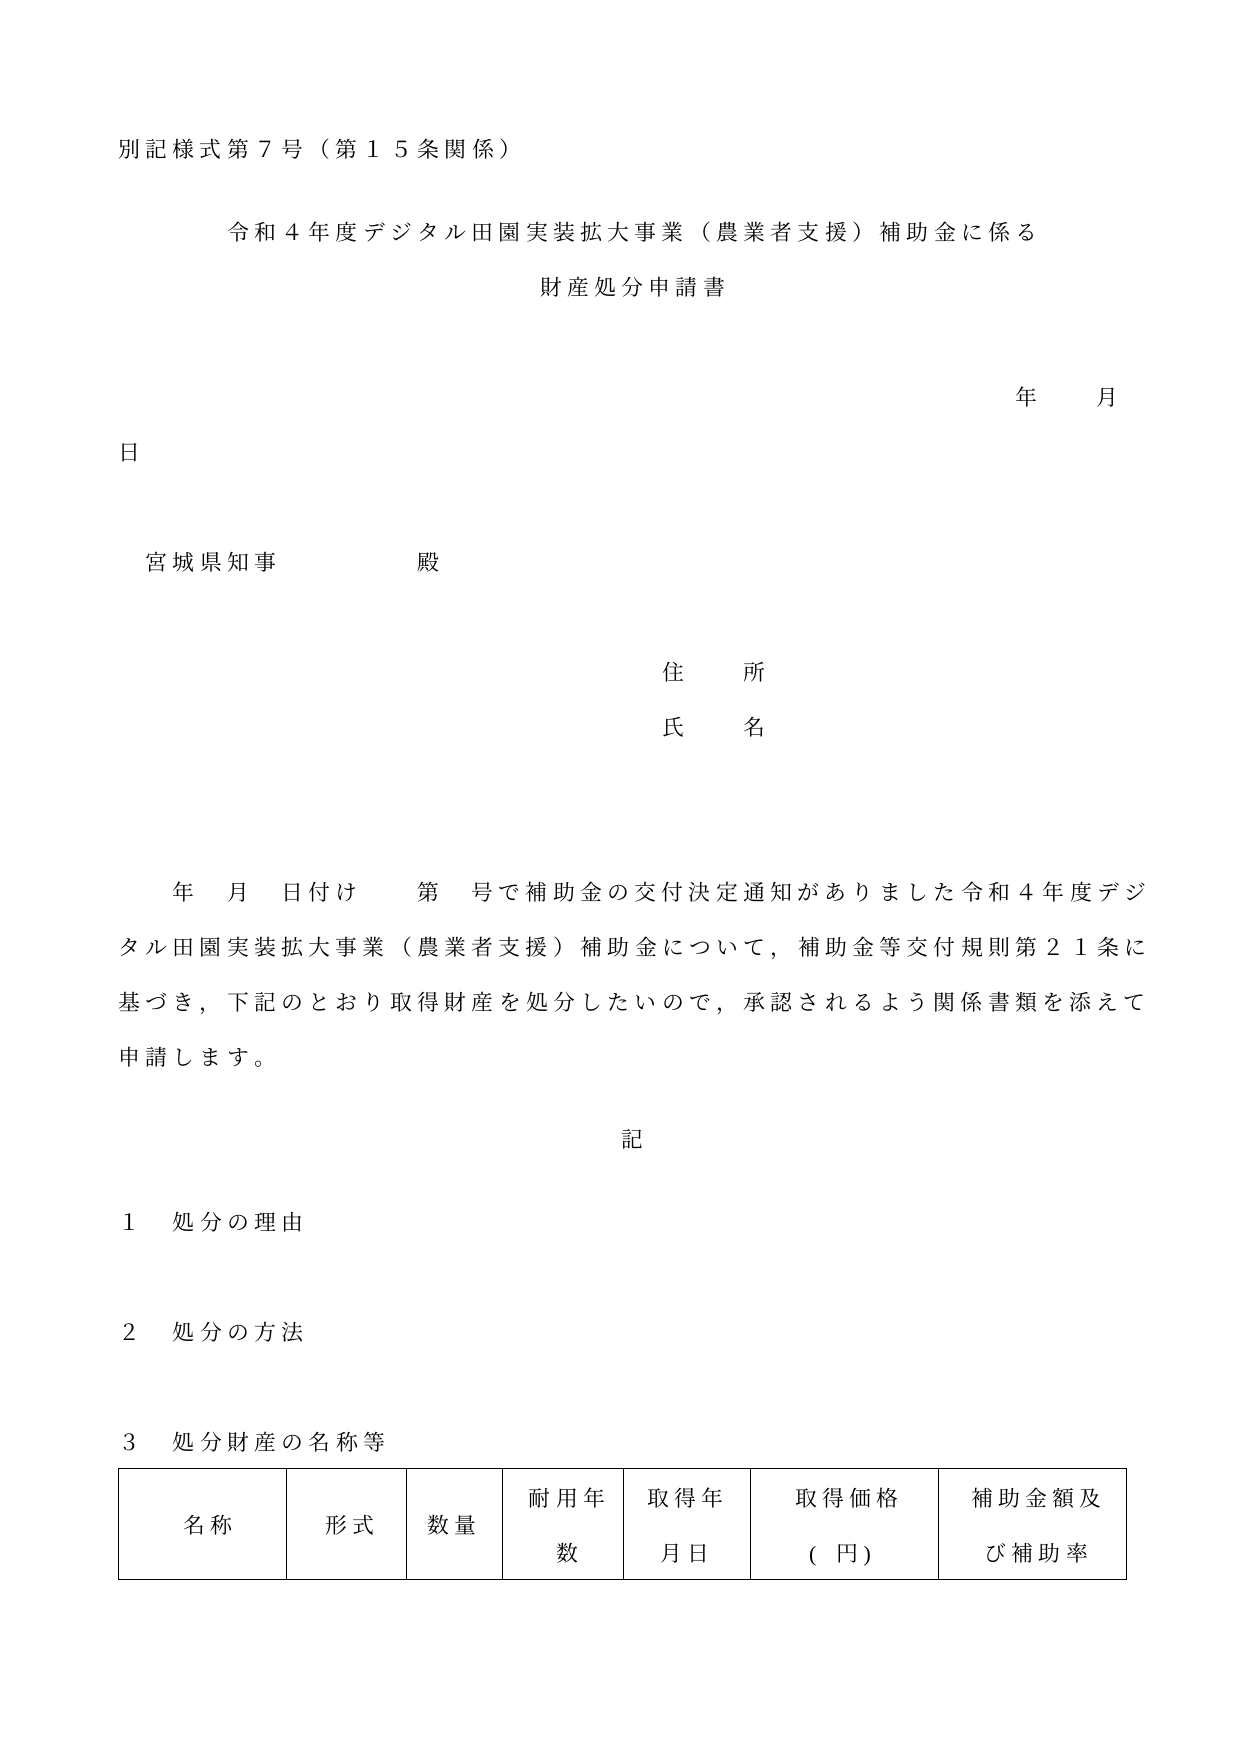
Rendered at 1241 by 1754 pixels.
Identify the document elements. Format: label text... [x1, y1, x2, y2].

text 財産処分申請書 [118, 258, 1151, 313]
text 住 所 [118, 643, 1151, 698]
text 令和４年度デジタル田園実装拡大事業（農業者支援）補助金に係る [118, 203, 1151, 258]
text 宮城県知事 殿 [118, 533, 1151, 588]
text 年 月 日付け 第 号で補助金の交付決定通知がありました令和４年度デジタル田園実装拡大事業（農業者支援）補助金について，補助金等交付規則第２１条に基づき，下記のとおり取得財産を処分したいので，承認されるよう関係書類を添えて申請します。 [118, 863, 1151, 1083]
text 氏 名 [118, 698, 1151, 753]
text 別記様式第７号（第１５条関係） [118, 121, 1151, 176]
text １ 処分の理由 [118, 1193, 1151, 1248]
table_header 取得年月日 [624, 1469, 750, 1579]
table_header 数量 [407, 1469, 502, 1579]
text ３ 処分財産の名称等 [118, 1413, 1151, 1468]
text 年 月 日 [118, 368, 1137, 478]
table_header 名称 [119, 1469, 286, 1579]
table_header 補助金額及び補助率 [939, 1469, 1126, 1579]
table_header 耐用年数 [503, 1469, 623, 1579]
table_header 形式 [287, 1469, 406, 1579]
text ２ 処分の方法 [118, 1303, 1151, 1358]
table_header 取得価格 (円) [751, 1469, 938, 1579]
text 記 [118, 1111, 1151, 1166]
